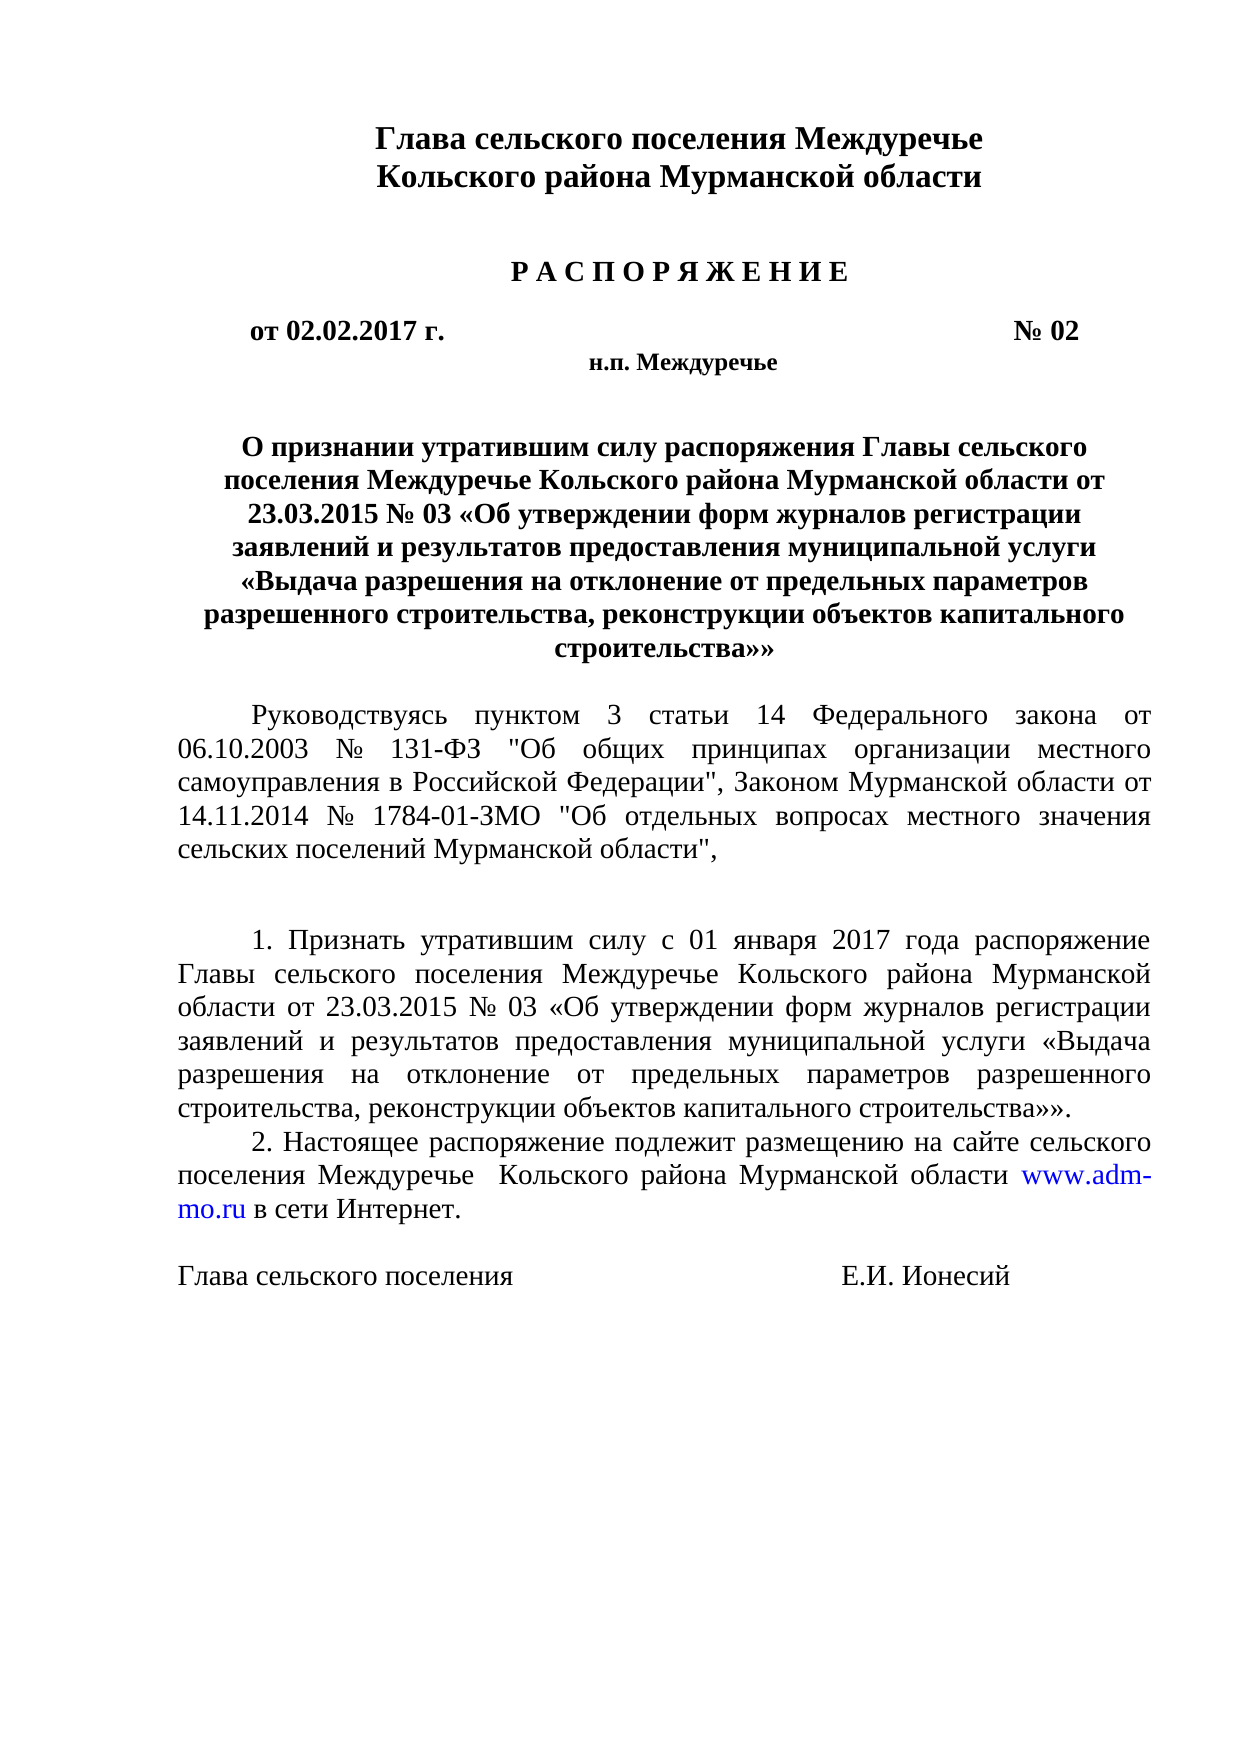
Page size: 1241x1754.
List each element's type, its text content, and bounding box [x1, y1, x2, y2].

text н.п. Междуречье [177, 347, 1152, 376]
text Глава сельского поселения Е.И. Ионесий [177, 1258, 1152, 1291]
text Глава сельского поселения Междуречье [177, 118, 1181, 156]
text 1. Признать утратившим силу с 01 января 2017 года распоряжение Главы сельского поселения Междуречье Кольского района Мурманской области от 23.03.2015 № 03 «Об утверждении форм журналов регистрации заявлений и результатов предоставления муниципальной услуги «Выдача разрешения на отклонение от предельных параметров разрешенного строительства, реконструкции объектов капитального строительства»». [177, 922, 1152, 1124]
text Руководствуясь пунктом 3 статьи 14 Федерального закона от 06.10.2003 № 131-ФЗ "Об общих принципах организации местного самоуправления в Российской Федерации", Законом Мурманской области от 14.11.2014 № 1784-01-ЗМО "Об отдельных вопросах местного значения сельских поселений Мурманской области", [177, 697, 1152, 865]
text О признании утратившим силу распоряжения Главы сельского поселения Междуречье Кольского района Мурманской области от 23.03.2015 № 03 «Об утверждении форм журналов регистрации заявлений и результатов предоставления муниципальной услуги «Выдача разрешения на отклонение от предельных параметров разрешенного строительства, реконструкции объектов капитального строительства»» [177, 429, 1152, 664]
text от 02.02.2017 г. № 02 [177, 313, 1152, 347]
text Кольского района Мурманской области [177, 156, 1181, 195]
text 2. Настоящее распоряжение подлежит размещению на сайте сельского поселения Междуречье Кольского района Мурманской области www.adm-mo.ru в сети Интернет. [177, 1124, 1152, 1224]
text Р А С П О Р Я Ж Е Н И Е [177, 254, 1181, 288]
